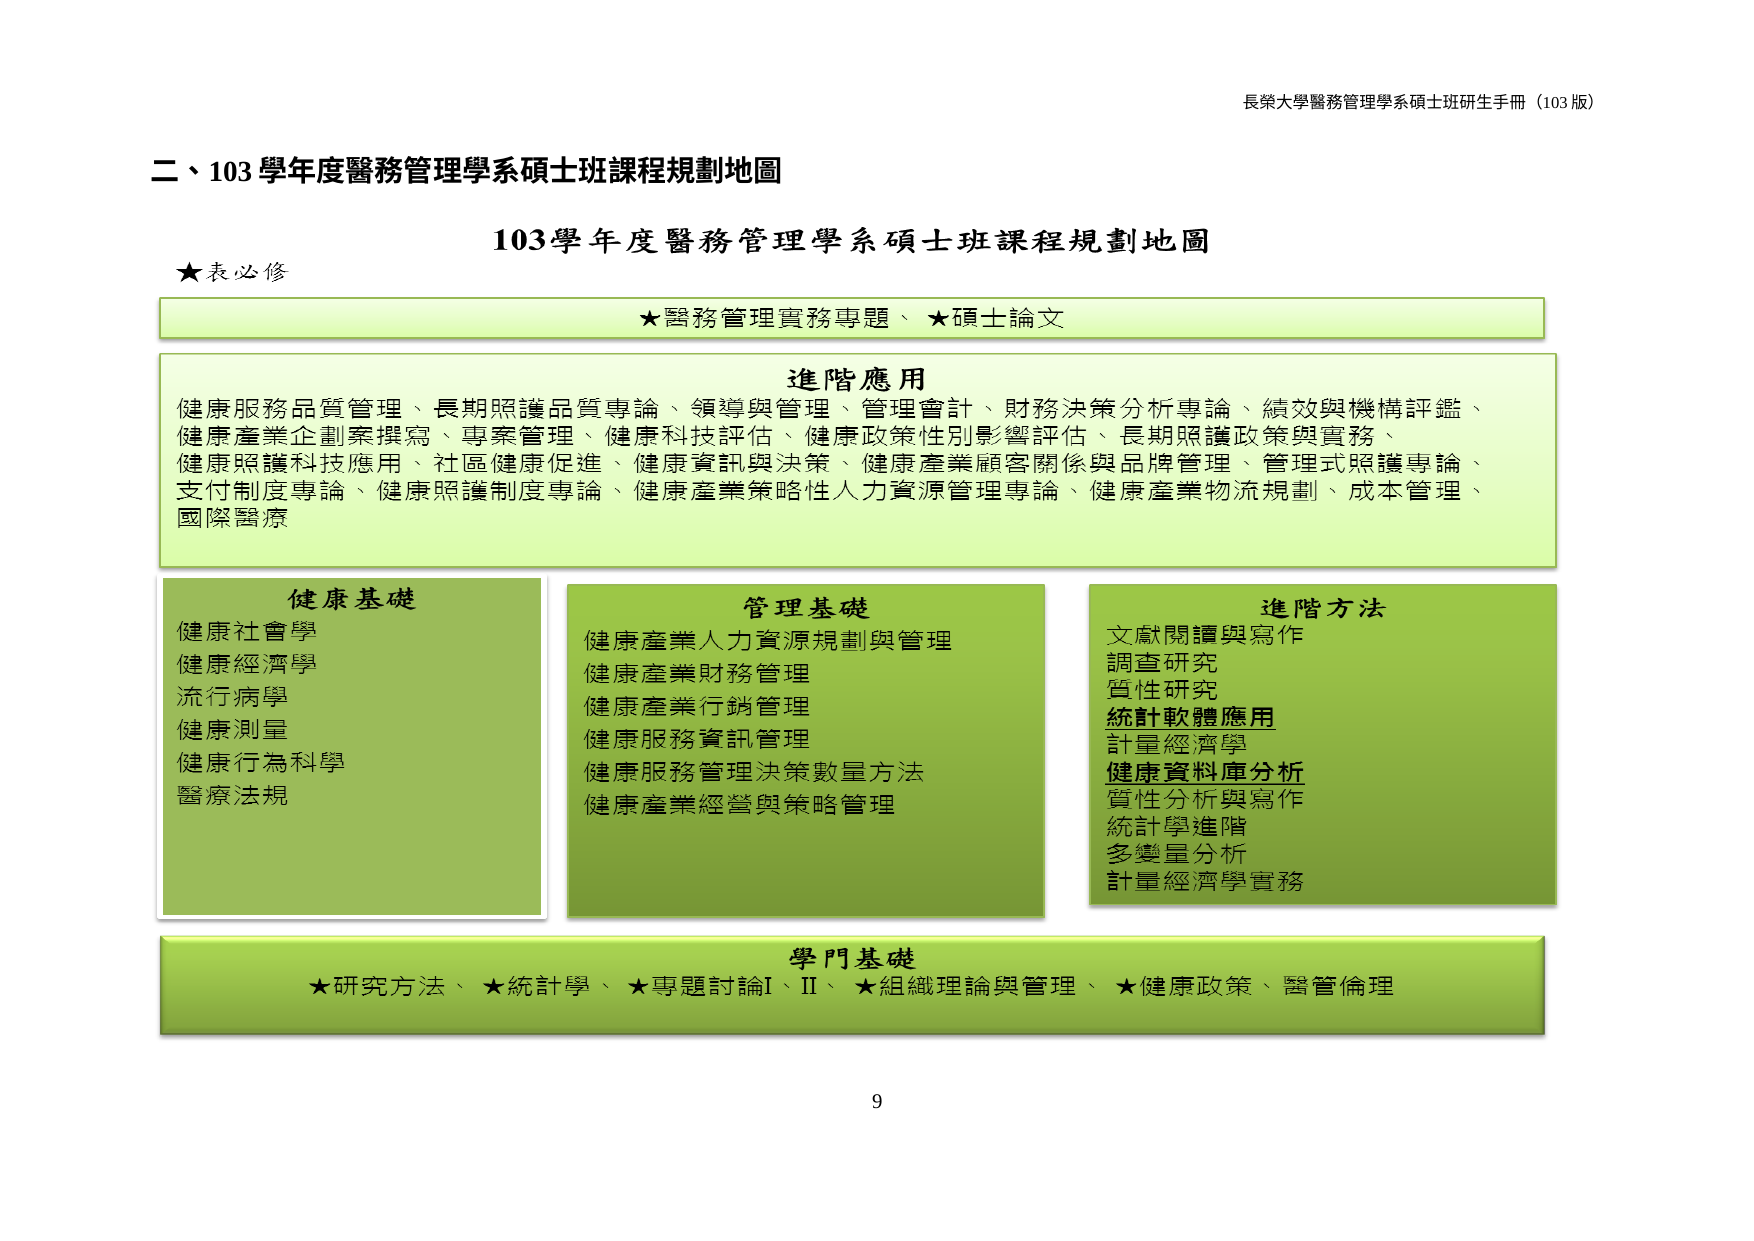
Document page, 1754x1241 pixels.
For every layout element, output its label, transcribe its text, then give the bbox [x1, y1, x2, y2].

picture [150, 211, 1563, 1044]
text 二、103學年度醫務管理學系碩士班課程規劃地圖 [150, 148, 1604, 190]
